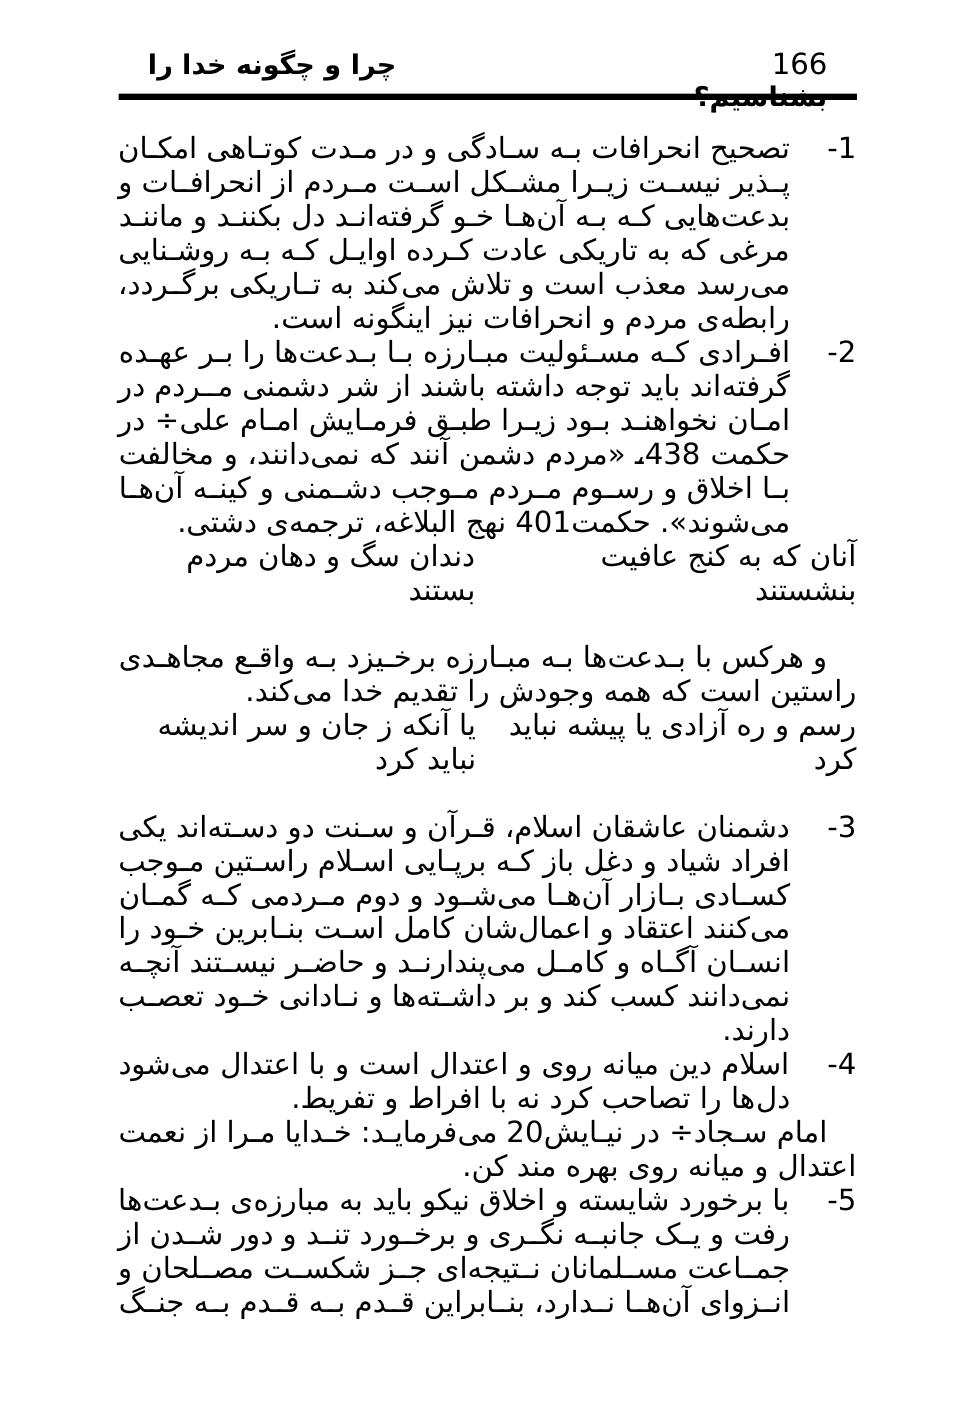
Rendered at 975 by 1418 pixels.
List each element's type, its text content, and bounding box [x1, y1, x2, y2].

list دشمنان عاشقان اسلام، قرآن و سنت دو دسته‌اند یکی افراد شیاد و دغل باز که برپایی اسلام راستین موجب کسادی بازار آن‌ها می‌شود و دوم مردمی که گمان می‌کنند اعتقاد و اعمال‌شان کامل است بنابرین خود را انسان آگاه و کامل می‌پندارند و حاضر نیستند آنچه نمی‌دانند کسب کند و بر داشته‌ها و نادانی خود تعصب دارند. [118, 810, 827, 1048]
table_header رسم و ره آزادی یا پیشه نباید کرد [488, 709, 868, 810]
table_header یا آنکه ز جان و سر اندیشه نباید کرد [107, 709, 488, 810]
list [118, 1183, 827, 1319]
text امام سجاد÷ در نیایش20 می‌فرماید: خدایا مرا از نعمت اعتدال و میانه روی بهره مند کن. [118, 1116, 857, 1183]
list اسلام دین میانه روی و اعتدال است و با اعتدال می‌شود دل‌ها را تصاحب کرد نه با افراط و تفریط. [118, 1048, 827, 1116]
list افرادی که مسئولیت مبارزه با بدعت‌ها را بر عهده گرفته‌اند باید توجه داشته باشند از شر دشمنی مردم در امان نخواهند بود زیرا طبق فرمایش امام علی÷ در حکمت 438، «مردم دشمن آنند که نمی‌دانند، و مخالفت با اخلاق و رسوم مردم موجب دشمنی و کینه آن‌ها می‌شوند». حکمت401 نهج البلاغه، ترجمه‌ی دشتی. [118, 335, 827, 539]
table_header آنان که به کنج عافیت بنشستند [486, 539, 868, 641]
table_header دندان سگ و دهان مردم بستند [107, 539, 486, 641]
list تصحیح انحرافات به سادگی و در مدت کوتاهی امکان پذیر نیست زیرا مشکل است مردم از انحرافات و بدعت‌هایی که به آن‌ها خو گرفته‌اند دل بکنند و مانند مرغی که به تاریکی عادت کرده اوایل که به روشنایی می‌رسد معذب است و تلاش می‌کند به تاریکی برگردد، رابطه‌ی مردم و انحرافات نیز اینگونه است. [118, 132, 827, 335]
text و هرکس با بدعت‌ها به مبارزه برخیزد به واقع مجاهدی راستین است که همه وجودش را تقدیم خدا می‌کند. [118, 641, 857, 708]
